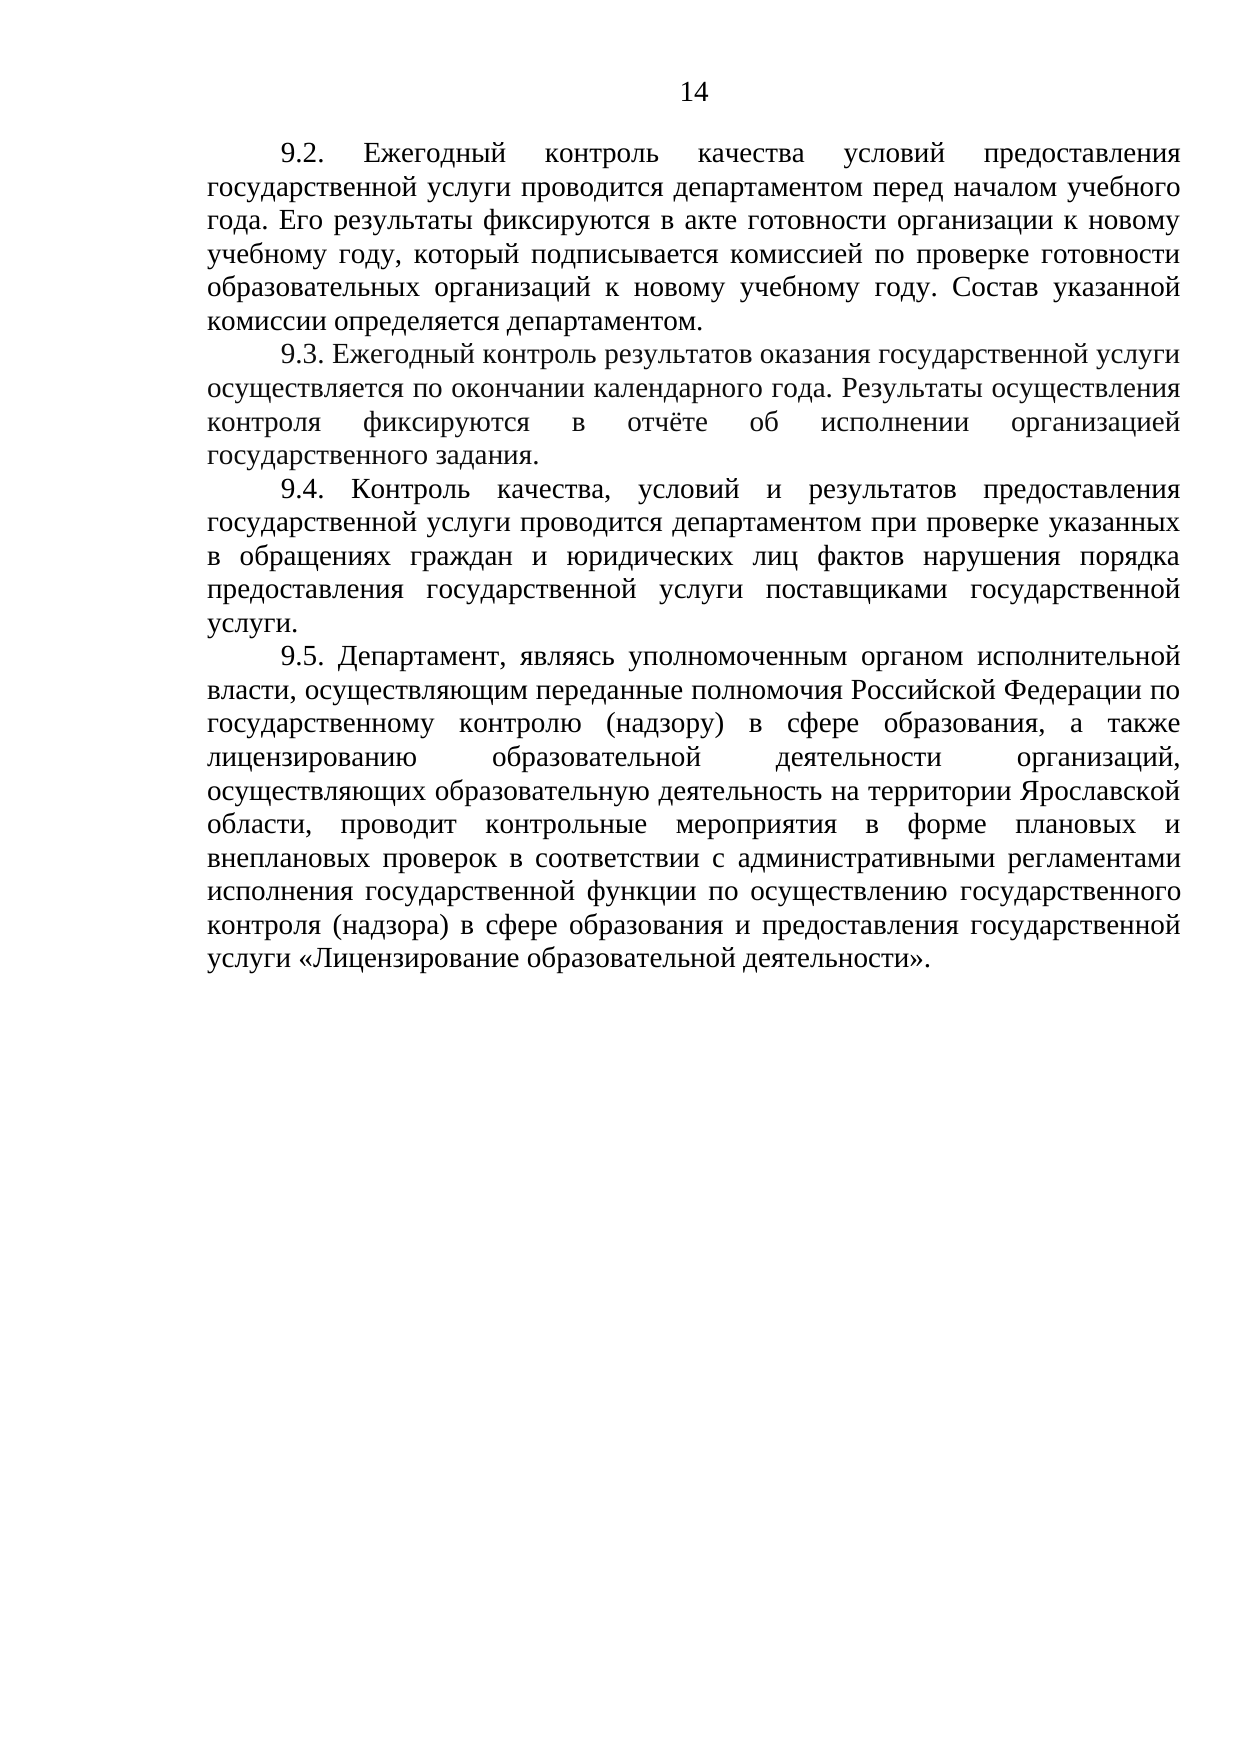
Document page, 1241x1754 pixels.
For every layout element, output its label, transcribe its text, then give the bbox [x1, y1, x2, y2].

text 9.3. Ежегодный контроль результатов оказания государственной услуги осуществляется по окончании календарного года. Результаты осуществления контроля фиксируются в отчёте об исполнении организацией государственного задания. [207, 337, 1181, 471]
text 9.5. Департамент, являясь уполномоченным органом исполнительной власти, осуществляющим переданные полномочия Российской Федерации по государственному контролю (надзору) в сфере образования, а также лицензированию образовательной деятельности организаций, осуществляющих образовательную деятельность на территории Ярославской области, проводит контрольные мероприятия в форме плановых и внеплановых проверок в соответствии с административными регламентами исполнения государственной функции по осуществлению государственного контроля (надзора) в сфере образования и предоставления государственной услуги «Лицензирование образовательной деятельности». [207, 638, 1181, 974]
text 9.4. Контроль качества, условий и результатов предоставления государственной услуги проводится департаментом при проверке указанных в обращениях граждан и юридических лиц фактов нарушения порядка предоставления государственной услуги поставщиками государственной услуги. [207, 471, 1181, 638]
text 9.2. Ежегодный контроль качества условий предоставления государственной услуги проводится департаментом перед началом учебного года. Его результаты фиксируются в акте готовности организации к новому учебному году, который подписывается комиссией по проверке готовности образовательных организаций к новому учебному году. Состав указанной комиссии определяется департаментом. [207, 135, 1181, 337]
